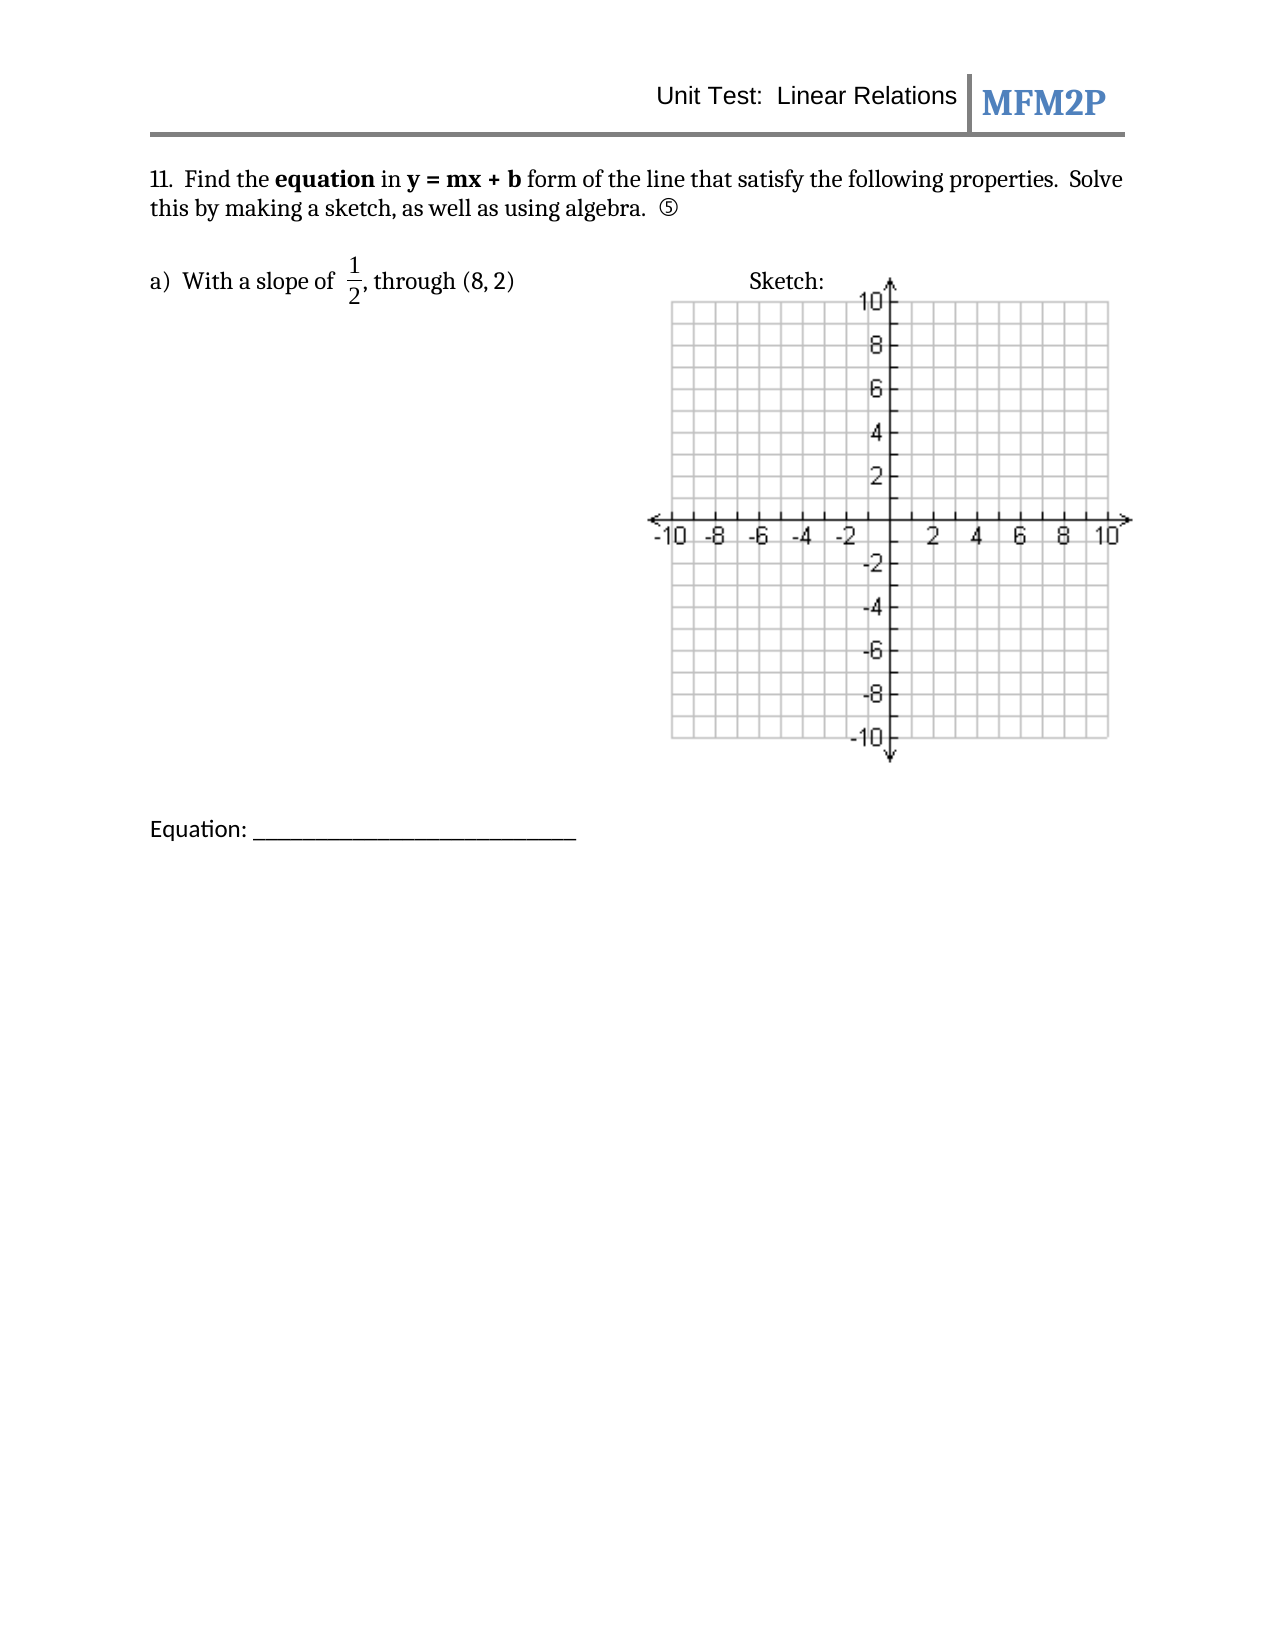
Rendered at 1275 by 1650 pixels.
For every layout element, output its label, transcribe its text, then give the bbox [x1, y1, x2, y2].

text a) With a slope of , through (8, 2) Sketch: [150, 252, 1125, 311]
text 11. Find the equation in y = mx + b form of the line that satisfy the following properties. Solve this by making a sketch, as well as using algebra. [150, 165, 1125, 223]
picture [617, 247, 1162, 792]
text Equation: __________________________ [150, 813, 1125, 844]
